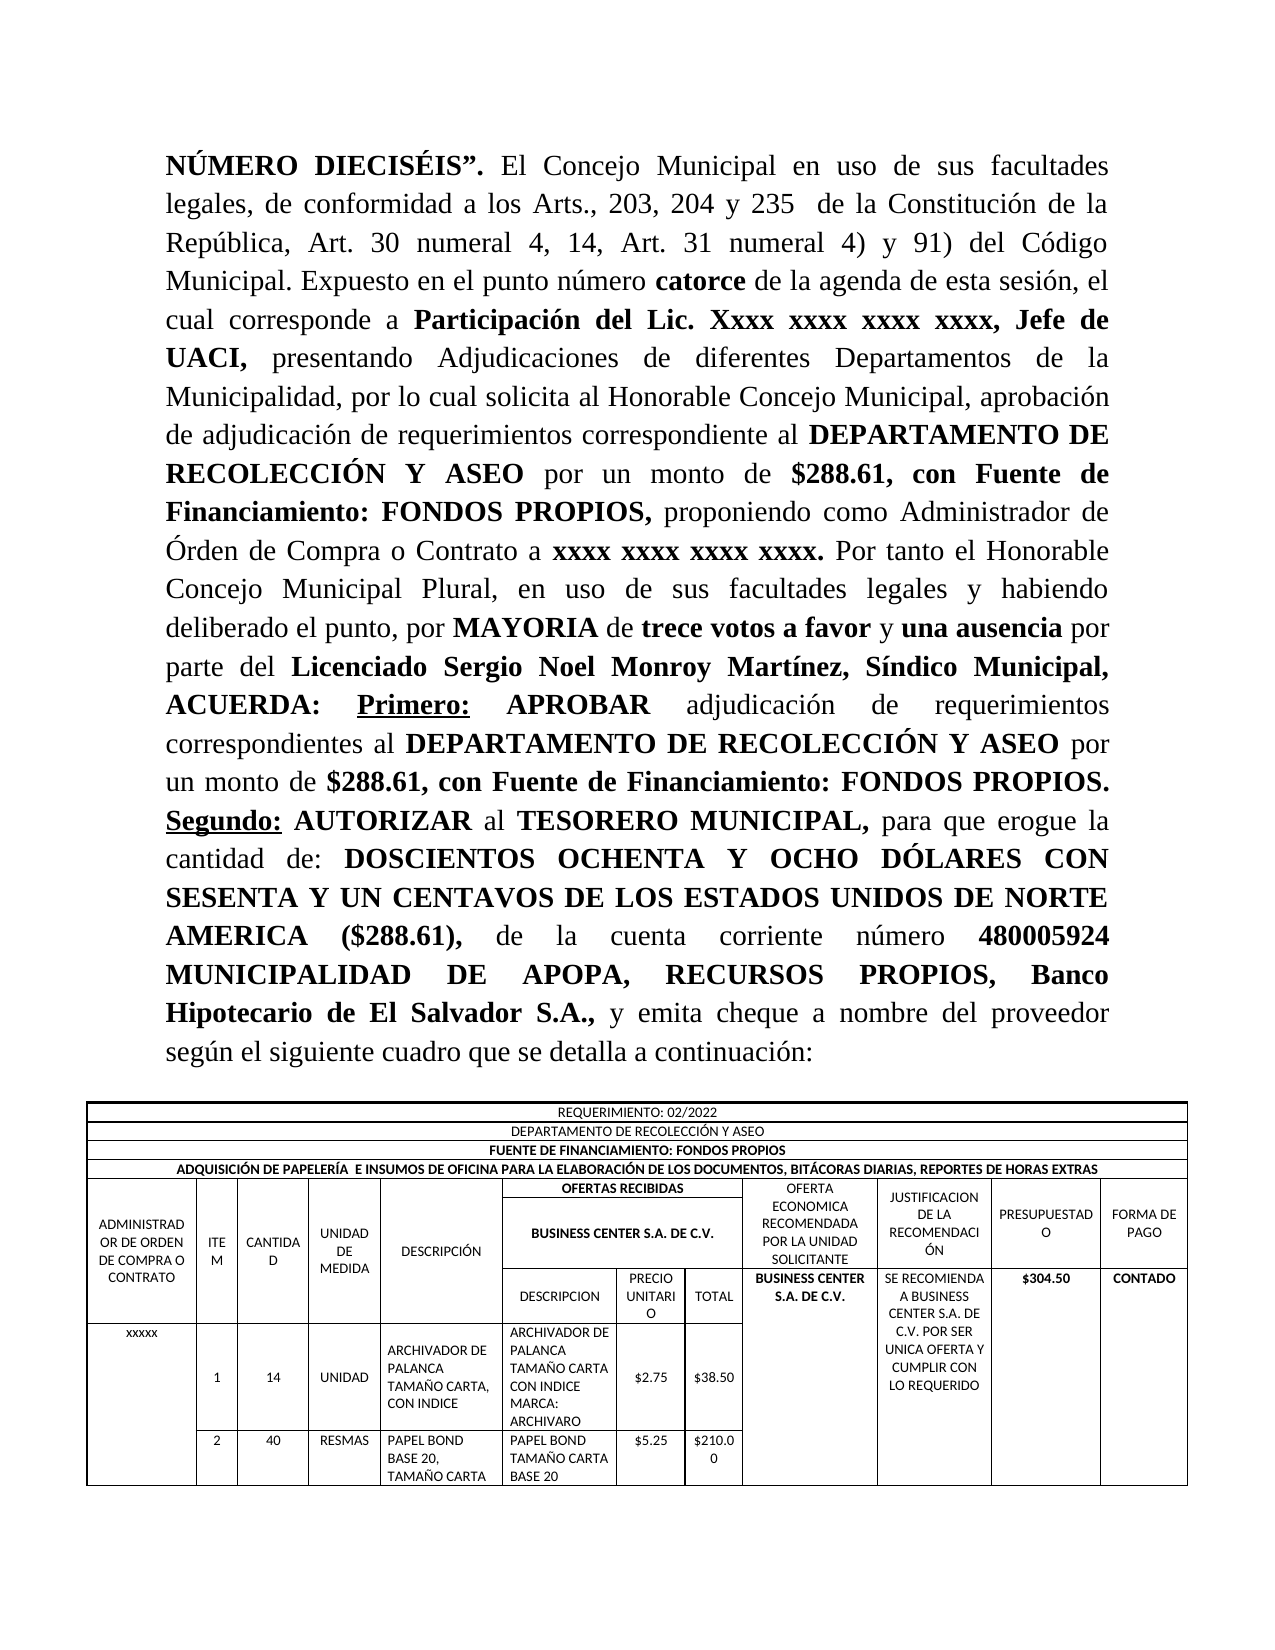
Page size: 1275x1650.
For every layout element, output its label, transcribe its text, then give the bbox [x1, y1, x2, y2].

table_cell ADQUISICIÓN DE PAPELERÍA E INSUMOS DE OFICINA PARA LA ELABORACIÓN DE LOS DOCUMENTOS, BITÁCORAS DIARIAS, REPORTES DE HORAS EXTRAS [88, 1160, 1187, 1178]
table_cell $304.50 [992, 1269, 1100, 1485]
table_cell FORMA DE PAGO [1101, 1179, 1187, 1268]
table_cell ARCHIVADOR DE PALANCA TAMAÑO CARTA, CON INDICE [381, 1324, 502, 1430]
table_cell TOTAL [686, 1269, 742, 1322]
table_cell BUSINESS CENTER S.A. DE C.V. [503, 1198, 742, 1268]
table_cell RESMAS [309, 1431, 380, 1485]
table_cell 2 [197, 1431, 237, 1485]
table_cell PRESUPUESTADO [992, 1179, 1100, 1268]
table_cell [503, 1431, 616, 1485]
table_header REQUERIMIENTO: 02/2022 [88, 1104, 1187, 1121]
table_cell $38.50 [686, 1324, 742, 1430]
table_cell $5.25 [617, 1431, 684, 1485]
table_cell UNIDAD DE MEDIDA [309, 1179, 380, 1322]
table_cell $2.75 [617, 1324, 684, 1430]
table_cell CONTADO [1101, 1269, 1187, 1485]
table_cell 40 [238, 1431, 308, 1485]
table_cell xxxxx [88, 1324, 196, 1485]
table_cell CANTIDAD [238, 1179, 308, 1322]
table_cell DESCRIPCIÓN [381, 1179, 502, 1322]
table_cell ITEM [197, 1179, 237, 1322]
table_cell 14 [238, 1324, 308, 1430]
table_cell ADMINISTRADOR DE ORDEN DE COMPRA O CONTRATO [88, 1179, 196, 1322]
table_cell $210.00 [686, 1431, 742, 1485]
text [165, 148, 1109, 957]
table_cell DESCRIPCION [503, 1269, 616, 1322]
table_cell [381, 1431, 502, 1485]
table_cell SE RECOMIENDA A BUSINESS CENTER S.A. DE C.V. POR SER UNICA OFERTA Y CUMPLIR CON LO REQUERIDO [878, 1269, 991, 1485]
table_cell UNIDAD [309, 1324, 380, 1430]
table_cell OFERTAS RECIBIDAS [503, 1179, 742, 1197]
table_cell DEPARTAMENTO DE RECOLECCIÓN Y ASEO [88, 1123, 1187, 1140]
table_cell FUENTE DE FINANCIAMIENTO: FONDOS PROPIOS [88, 1141, 1187, 1159]
table_cell 1 [197, 1324, 237, 1430]
table_cell PRECIO UNITARIO [617, 1269, 684, 1322]
table_cell BUSINESS CENTER S.A. DE C.V. [743, 1269, 877, 1485]
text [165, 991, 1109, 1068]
table_cell JUSTIFICACION DE LA RECOMENDACIÓN [878, 1179, 991, 1268]
table_cell OFERTA ECONOMICA RECOMENDADA POR LA UNIDAD SOLICITANTE [743, 1179, 877, 1268]
table_cell ARCHIVADOR DE PALANCA TAMAÑO CARTA CON INDICE MARCA: ARCHIVARO [503, 1324, 616, 1430]
